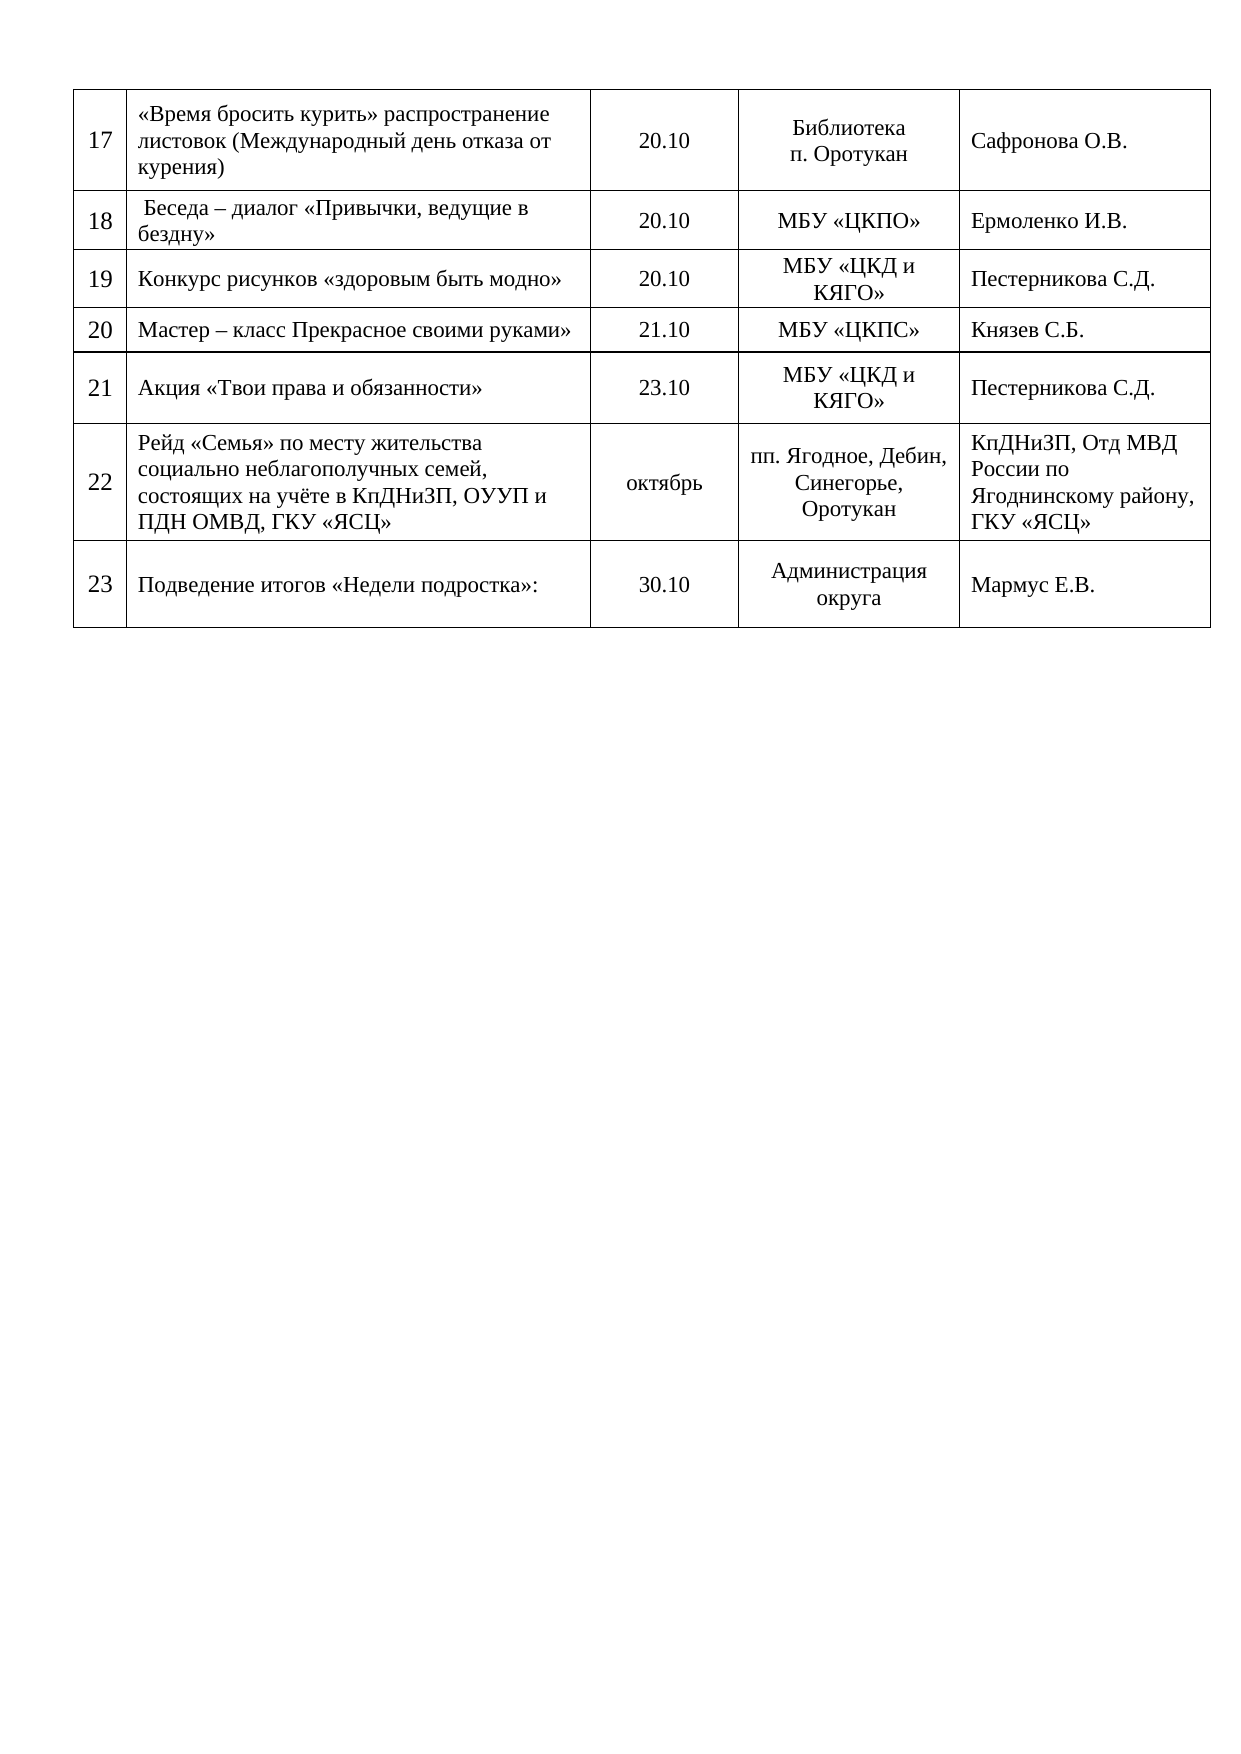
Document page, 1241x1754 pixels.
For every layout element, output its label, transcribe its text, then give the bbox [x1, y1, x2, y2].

table_cell Пестерникова С.Д. [960, 353, 1210, 423]
table_cell КпДНиЗП, Отд МВД России по Ягоднинскому району, ГКУ «ЯСЦ» [960, 424, 1210, 540]
table_cell 23 [74, 541, 126, 627]
table_cell пп. Ягодное, Дебин, Синегорье, Оротукан [739, 424, 959, 540]
table_cell Администрация округа [739, 541, 959, 627]
table_cell МБУ «ЦКПС» [739, 308, 959, 351]
table_cell Пестерникова С.Д. [960, 250, 1210, 307]
table_cell Мармус Е.В. [960, 541, 1210, 627]
table_cell Беседа – диалог «Привычки, ведущие в бездну» [127, 191, 590, 249]
table_cell 20.10 [591, 90, 738, 190]
table_cell 20 [74, 308, 126, 351]
table_cell 22 [74, 424, 126, 540]
table_cell 23.10 [591, 353, 738, 423]
table_cell Князев С.Б. [960, 308, 1210, 351]
table_cell Рейд «Семья» по месту жительства социально неблагополучных семей, состоящих на учёте в КпДНиЗП, ОУУП и ПДН ОМВД, ГКУ «ЯСЦ» [127, 424, 590, 540]
table_cell Сафронова О.В. [960, 90, 1210, 190]
table_cell Мастер – класс Прекрасное своими руками» [127, 308, 590, 351]
table_cell Конкурс рисунков «здоровым быть модно» [127, 250, 590, 307]
table_cell 19 [74, 250, 126, 307]
table_cell 21.10 [591, 308, 738, 351]
table_cell Акция «Твои права и обязанности» [127, 353, 590, 423]
table_cell «Время бросить курить» распространение листовок (Международный день отказа от курения) [127, 90, 590, 190]
table_cell МБУ «ЦКД и КЯГО» [739, 353, 959, 423]
table_cell Подведение итогов «Недели подростка»: [127, 541, 590, 627]
table_cell 20.10 [591, 191, 738, 249]
table_cell 20.10 [591, 250, 738, 307]
table_cell МБУ «ЦКД и КЯГО» [739, 250, 959, 307]
table_cell октябрь [591, 424, 738, 540]
table_cell 17 [74, 90, 126, 190]
table_cell 30.10 [591, 541, 738, 627]
table_cell 21 [74, 353, 126, 423]
table_cell Ермоленко И.В. [960, 191, 1210, 249]
table_cell МБУ «ЦКПО» [739, 191, 959, 249]
table_cell Библиотека п. Оротукан [739, 90, 959, 190]
table_cell 18 [74, 191, 126, 249]
